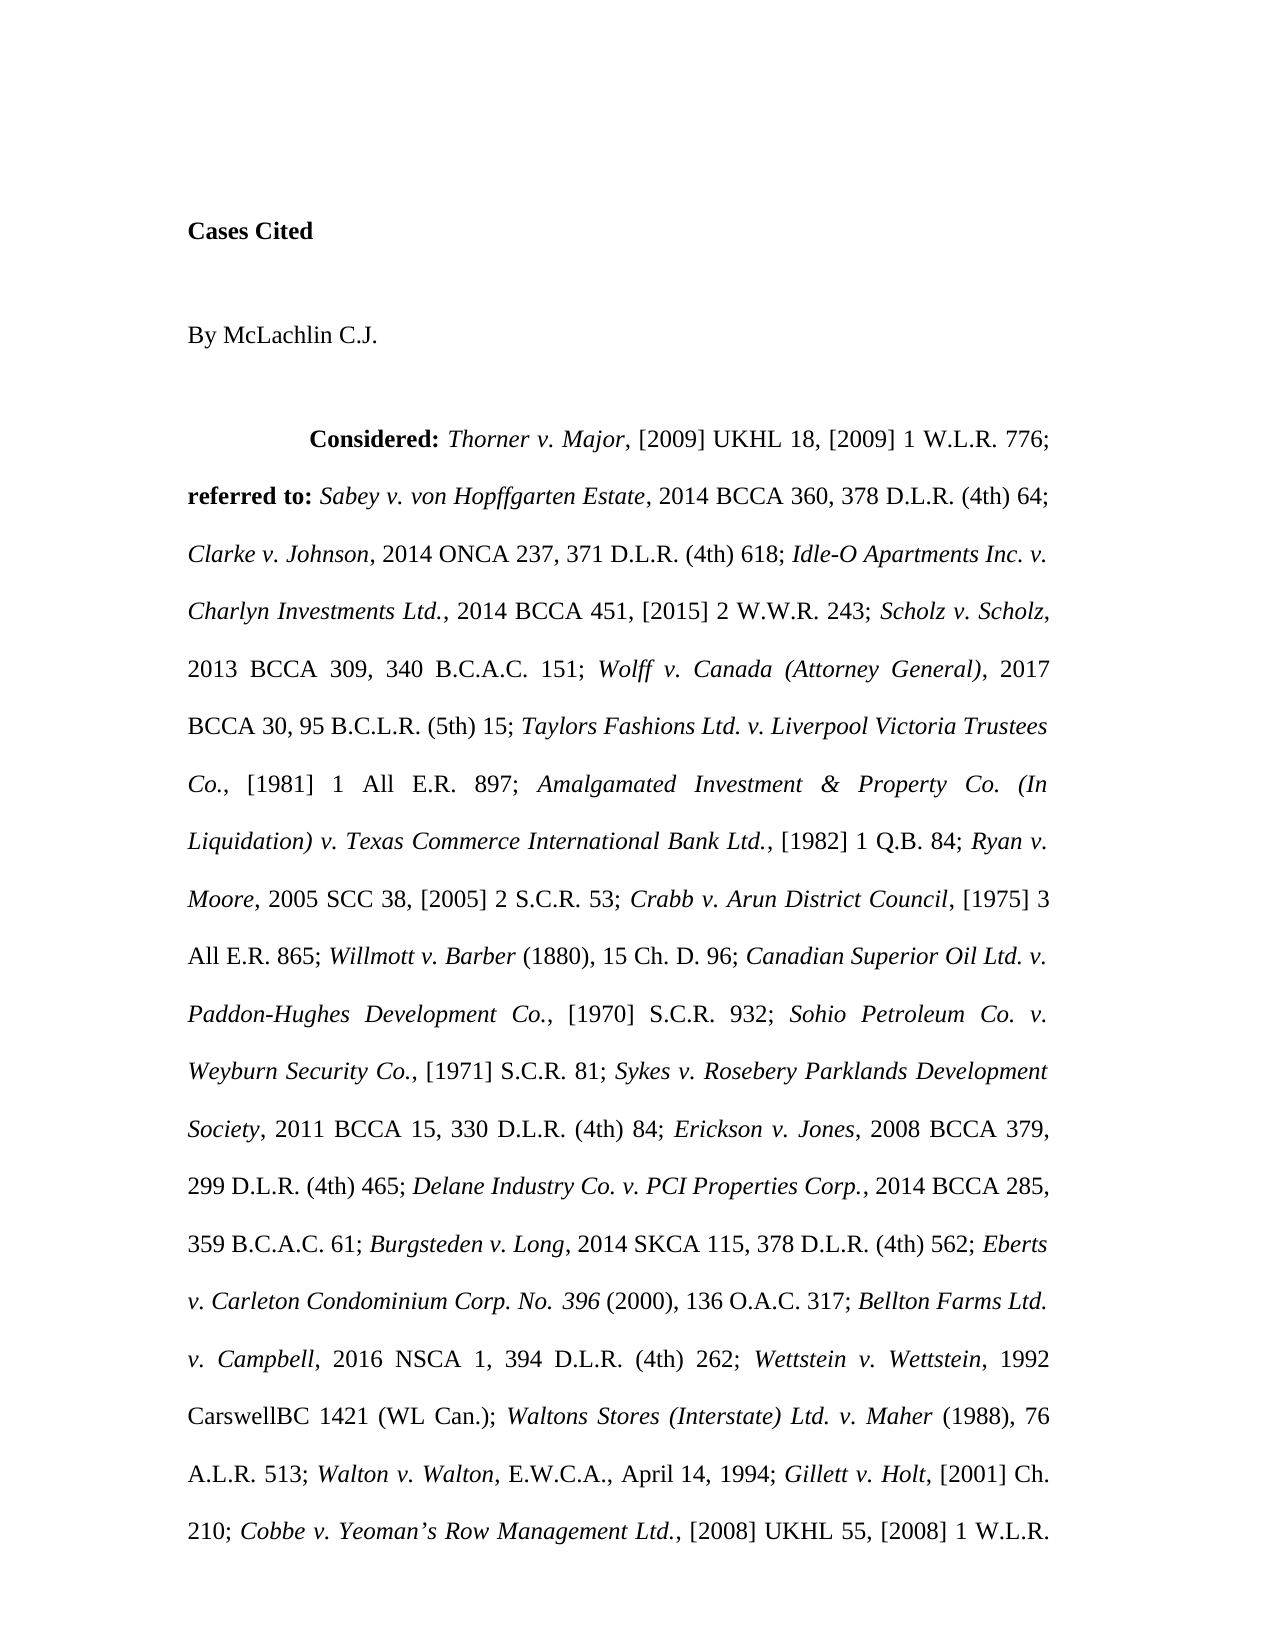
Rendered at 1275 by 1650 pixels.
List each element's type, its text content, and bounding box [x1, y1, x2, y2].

text Cases Cited [187, 216, 1050, 245]
text By McLachlin C.J. [187, 320, 1050, 349]
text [187, 424, 1050, 1545]
